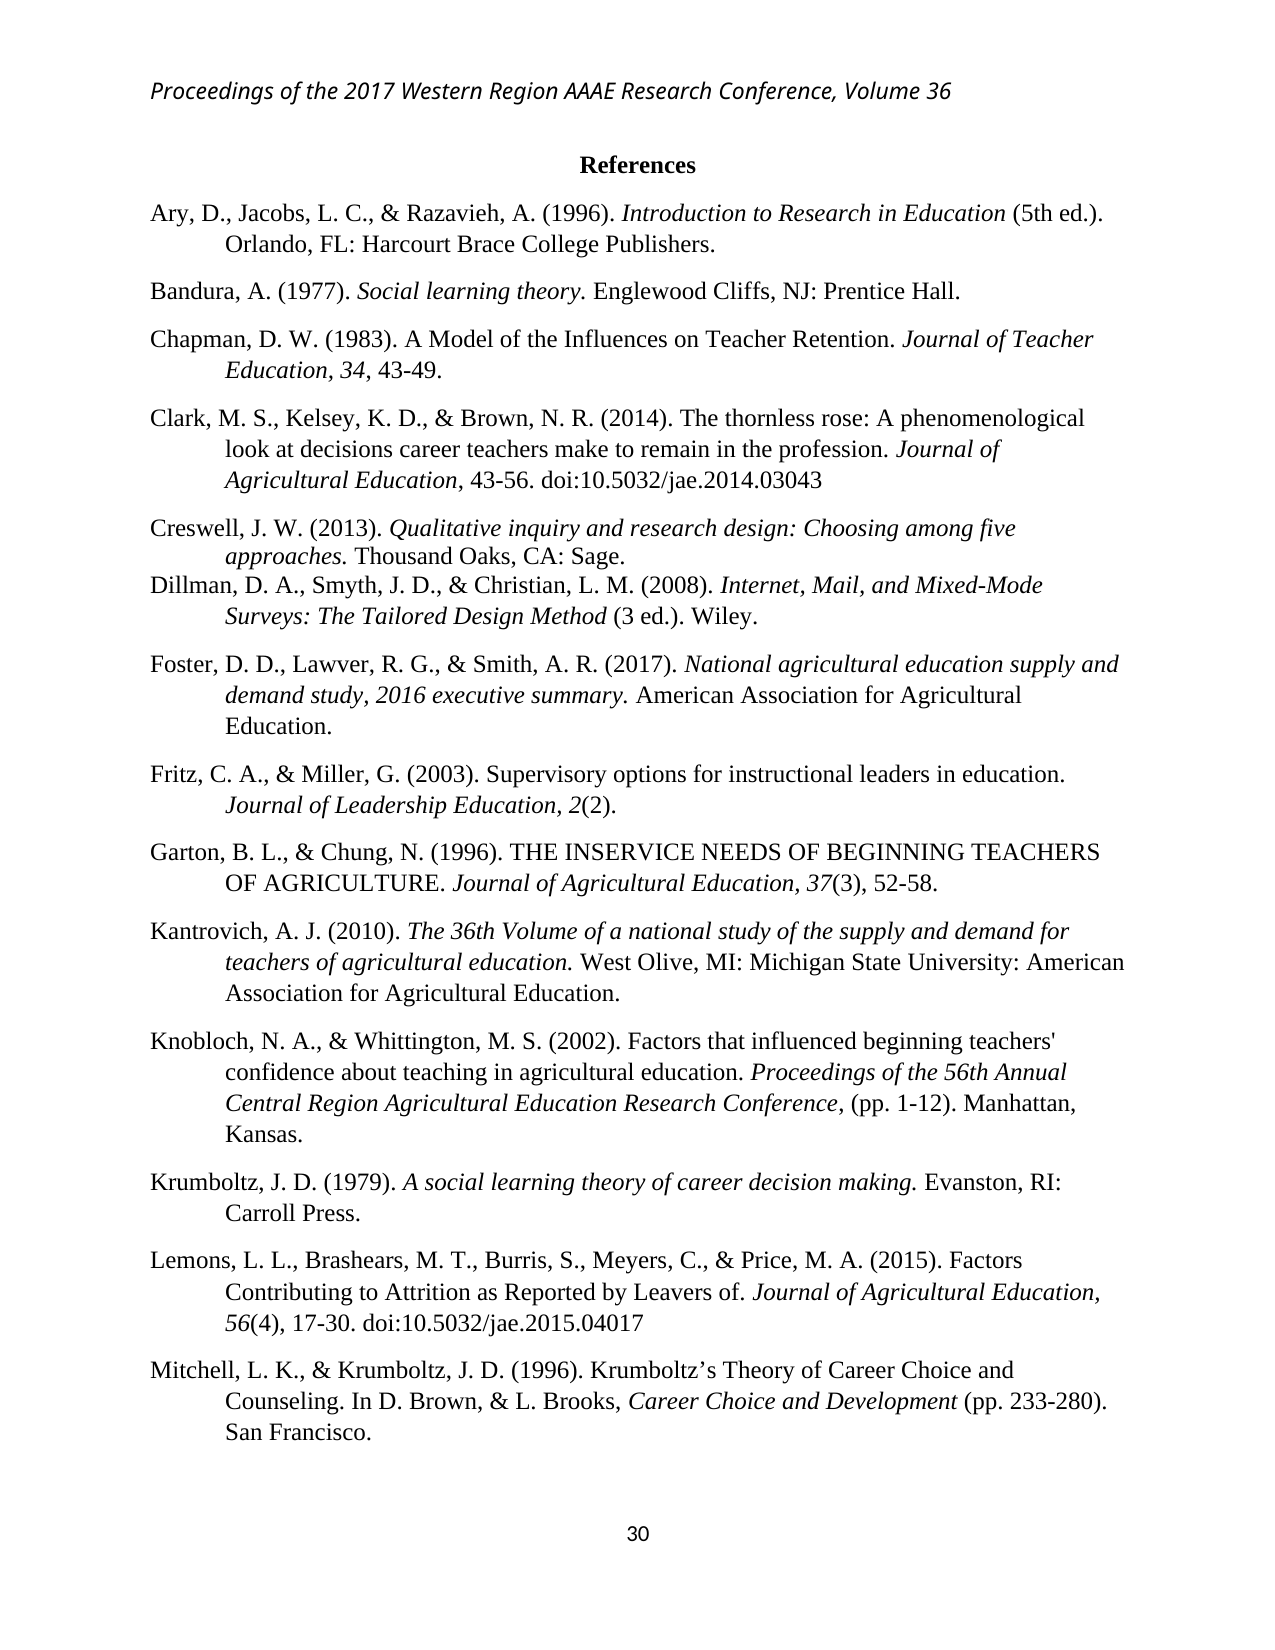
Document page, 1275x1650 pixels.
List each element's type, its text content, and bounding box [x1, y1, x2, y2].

text Kantrovich, A. J. (2010). The 36th Volume of a national study of the supply and demand for teachers of agricultural education. West Olive, MI: Michigan State University: American Association for Agricultural Education. [150, 916, 1125, 1007]
text References [150, 150, 1125, 179]
text Bandura, A. (1977). Social learning theory. Englewood Cliffs, NJ: Prentice Hall. [150, 276, 1125, 305]
text Fritz, C. A., & Miller, G. (2003). Supervisory options for instructional leaders in education. Journal of Leadership Education, 2(2). [150, 759, 1125, 818]
text Mitchell, L. K., & Krumboltz, J. D. (1996). Krumboltz’s Theory of Career Choice and Counseling. In D. Brown, & L. Brooks, Career Choice and Development (pp. 233-280). San Francisco. [150, 1355, 1125, 1446]
text Lemons, L. L., Brashears, M. T., Burris, S., Meyers, C., & Price, M. A. (2015). Factors Contributing to Attrition as Reported by Leavers of. Journal of Agricultural Education, 56(4), 17-30. doi:10.5032/jae.2015.04017 [150, 1246, 1125, 1336]
text Garton, B. L., & Chung, N. (1996). THE INSERVICE NEEDS OF BEGINNING TEACHERS OF AGRICULTURE. Journal of Agricultural Education, 37(3), 52-58. [150, 837, 1125, 897]
text Foster, D. D., Lawver, R. G., & Smith, A. R. (2017). National agricultural education supply and demand study, 2016 executive summary. American Association for Agricultural Education. [150, 649, 1125, 740]
text Krumboltz, J. D. (1979). A social learning theory of career decision making. Evanston, RI: Carroll Press. [150, 1167, 1125, 1227]
text Chapman, D. W. (1983). A Model of the Influences on Teacher Retention. Journal of Teacher Education, 34, 43-49. [150, 324, 1125, 384]
text Knobloch, N. A., & Whittington, M. S. (2002). Factors that influenced beginning teachers' confidence about teaching in agricultural education. Proceedings of the 56th Annual Central Region Agricultural Education Research Conference, (pp. 1-12). Manhattan, Kansas. [150, 1026, 1125, 1148]
text Clark, M. S., Kelsey, K. D., & Brown, N. R. (2014). The thornless rose: A phenomenological look at decisions career teachers make to remain in the profession. Journal of Agricultural Education, 43-56. doi:10.5032/jae.2014.03043 [150, 403, 1125, 494]
text Dillman, D. A., Smyth, J. D., & Christian, L. M. (2008). Internet, Mail, and Mixed-Mode Surveys: The Tailored Design Method (3 ed.). Wiley. [150, 570, 1125, 630]
text Ary, D., Jacobs, L. C., & Razavieh, A. (1996). Introduction to Research in Education (5th ed.). Orlando, FL: Harcourt Brace College Publishers. [150, 198, 1125, 257]
text Creswell, J. W. (2013). Qualitative inquiry and research design: Choosing among five approaches. Thousand Oaks, CA: Sage. [150, 513, 1125, 570]
